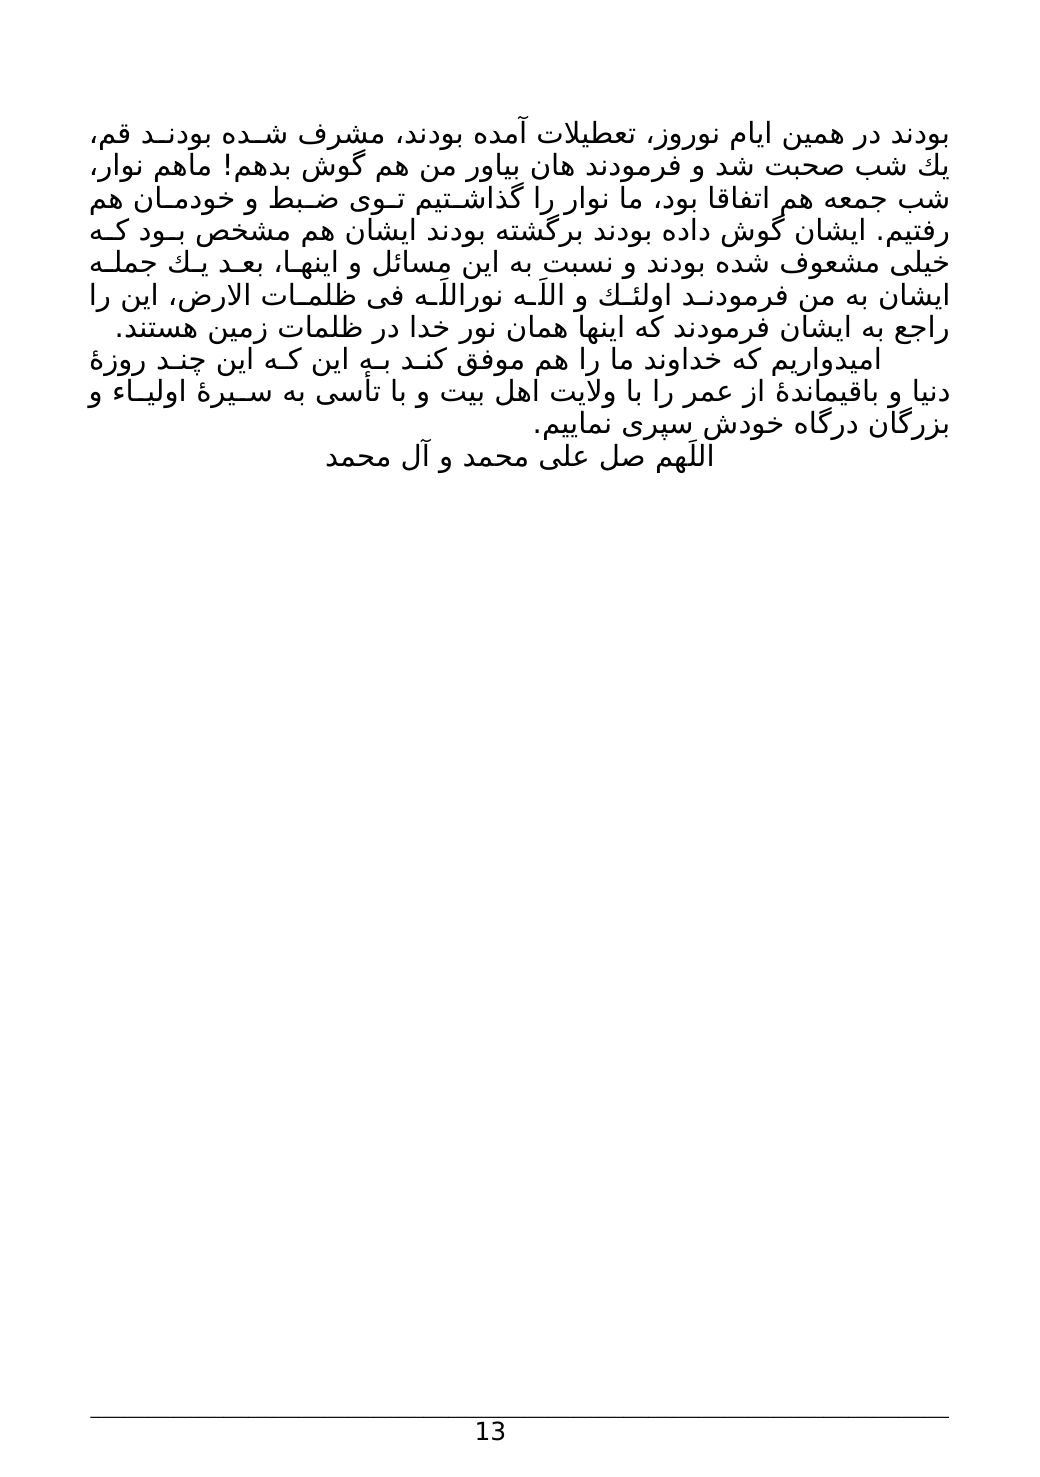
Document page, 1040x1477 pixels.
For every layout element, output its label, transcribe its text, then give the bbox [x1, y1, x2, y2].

text اللَهم صل علی محمد و آل محمد [89, 441, 951, 473]
text امیدواریم كه خداوند ما را هم موفق كند به این كه این چند روزۀ دنیا و باقیماندۀ از عمر را با ولایت اهل بیت و با تأسی به سیرۀ اولیاء و بزرگان درگاه خودش سپری نماییم. [89, 344, 951, 441]
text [89, 118, 951, 344]
